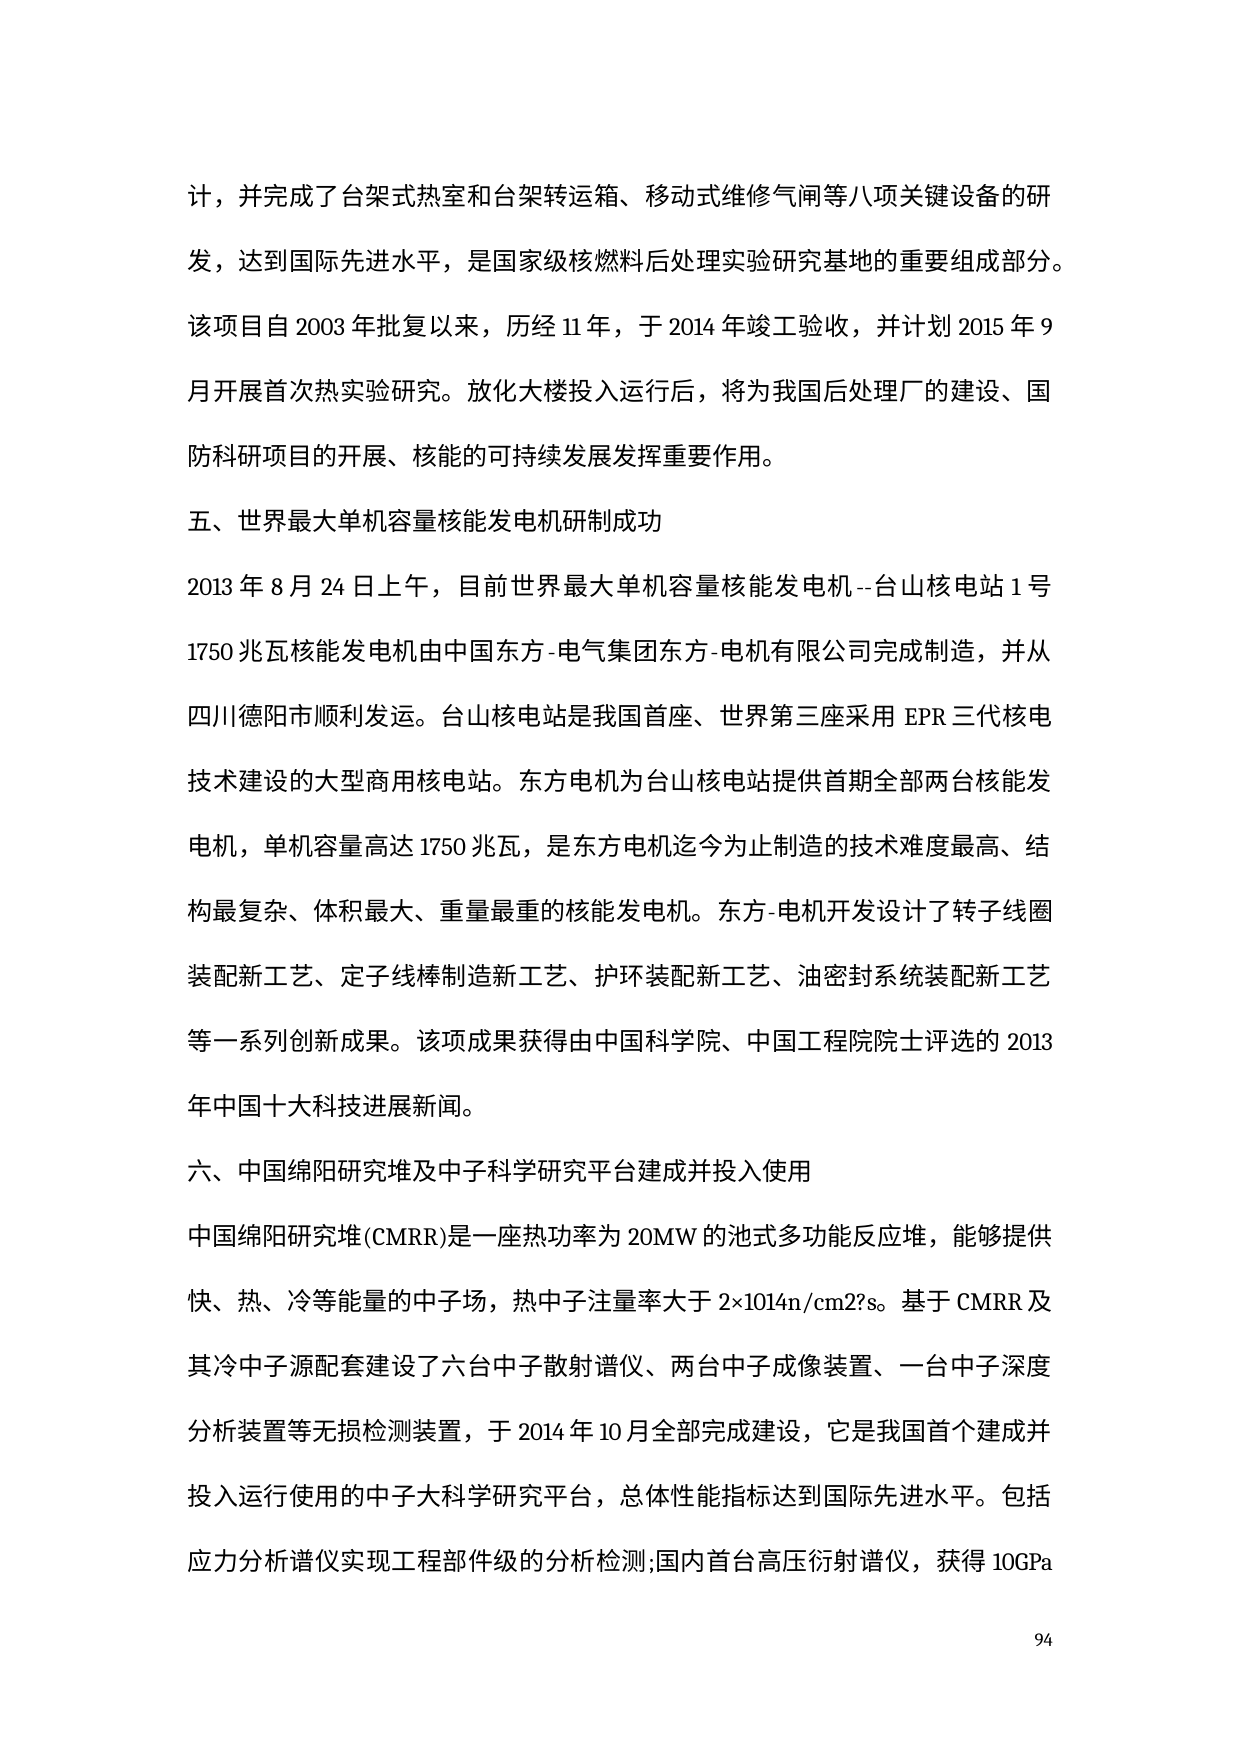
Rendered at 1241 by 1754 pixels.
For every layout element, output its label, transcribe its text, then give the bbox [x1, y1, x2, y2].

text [187, 1202, 1053, 1592]
text 五、世界最大单机容量核能发电机研制成功 [187, 487, 1053, 552]
text 六、中国绵阳研究堆及中子科学研究平台建成并投入使用 [187, 1137, 1053, 1202]
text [187, 162, 1053, 487]
text 2013年8月24日上午，目前世界最大单机容量核能发电机--台山核电站1号1750兆瓦核能发电机由中国东方-电气集团东方-电机有限公司完成制造，并从四川德阳市顺利发运。台山核电站是我国首座、世界第三座采用EPR三代核电技术建设的大型商用核电站。东方电机为台山核电站提供首期全部两台核能发电机，单机容量高达1750兆瓦，是东方电机迄今为止制造的技术难度最高、结构最复杂、体积最大、重量最重的核能发电机。东方-电机开发设计了转子线圈装配新工艺、定子线棒制造新工艺、护环装配新工艺、油密封系统装配新工艺等一系列创新成果。该项成果获得由中国科学院、中国工程院院士评选的2013年中国十大科技进展新闻。 [187, 552, 1053, 1137]
